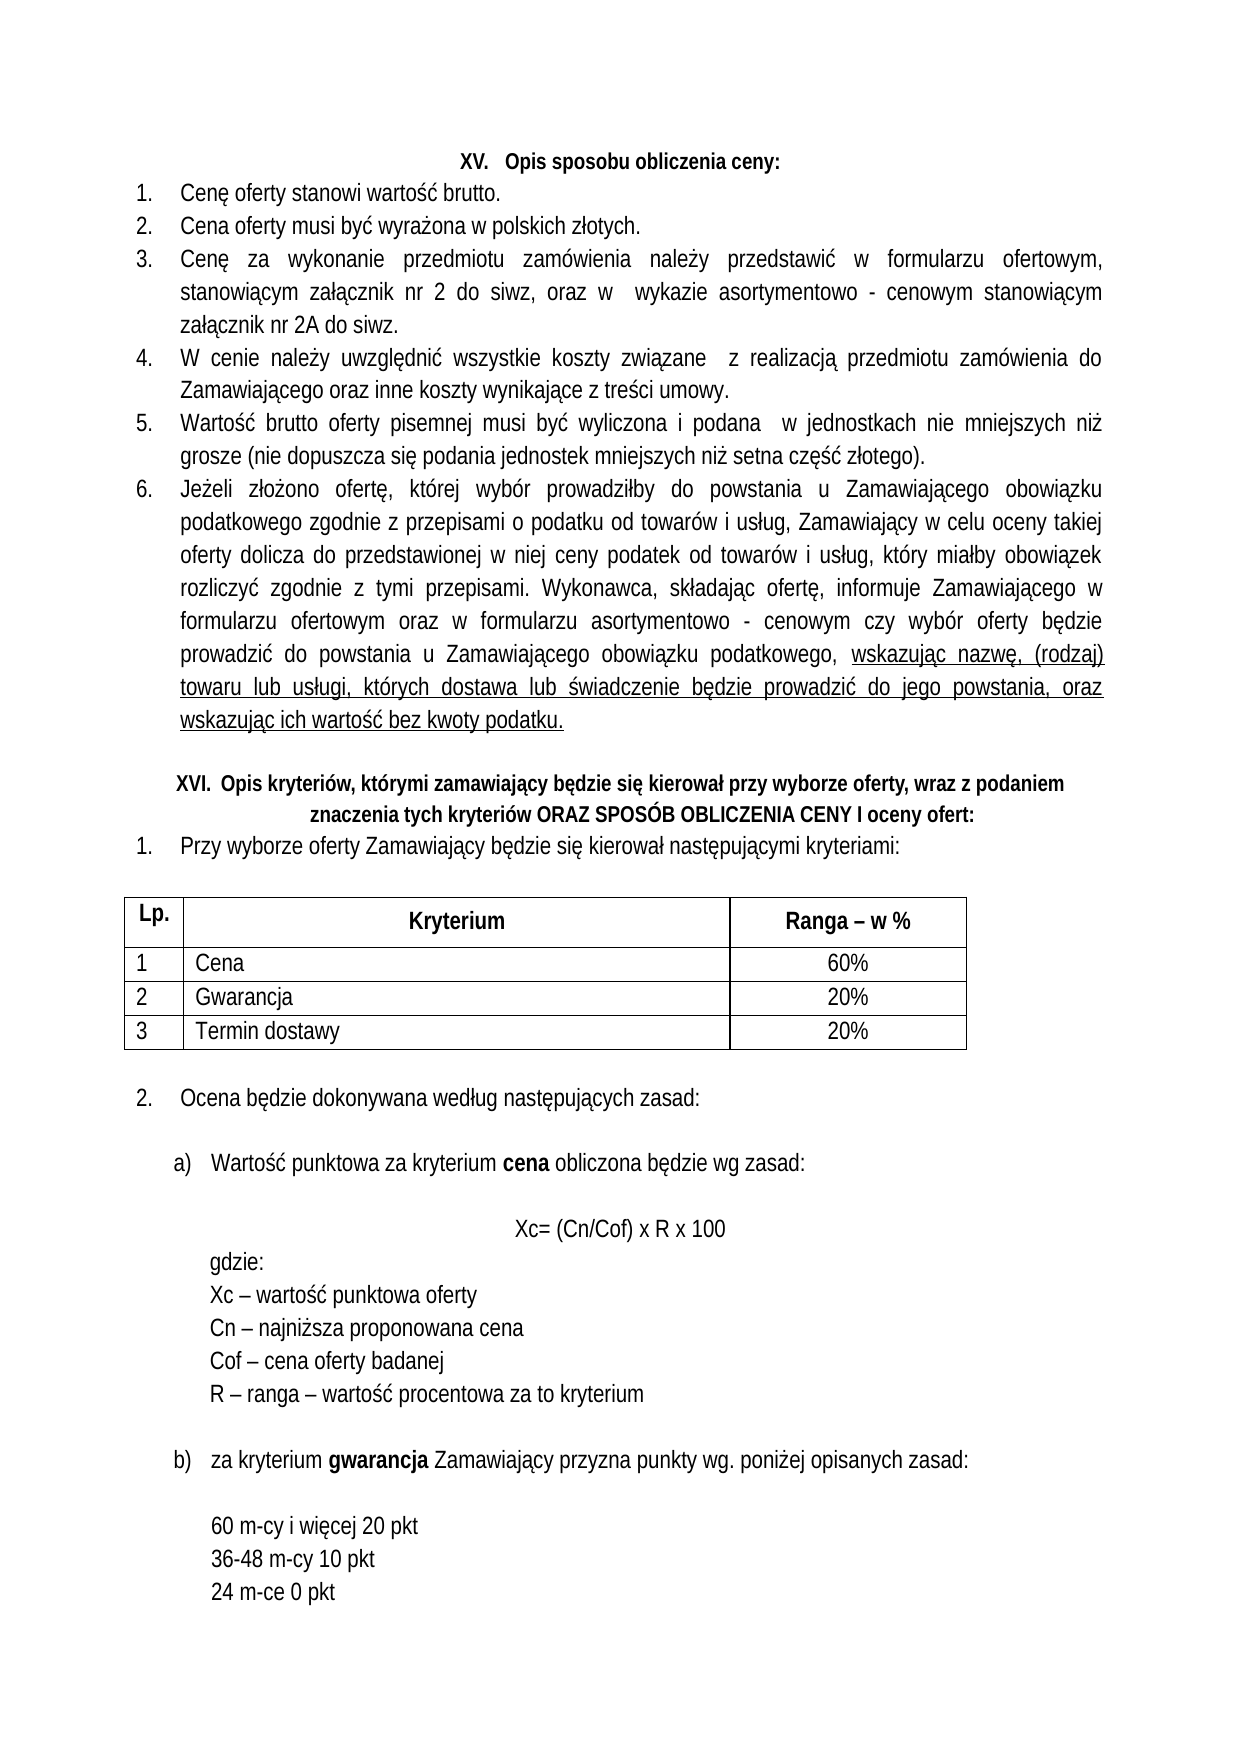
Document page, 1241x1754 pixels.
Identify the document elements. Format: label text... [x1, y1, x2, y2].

list Wartość punktowa za kryterium cena obliczona będzie wg zasad: [173, 1148, 1104, 1177]
list Przy wyborze oferty Zamawiający będzie się kierował następującymi kryteriami: [136, 831, 1104, 859]
list za kryterium gwarancja Zamawiający przyzna punkty wg. poniżej opisanych zasad: [173, 1445, 1104, 1473]
table_cell 20% [731, 1016, 966, 1049]
table_cell 60% [731, 948, 966, 981]
text Cn – najniższa proponowana cena [136, 1313, 1104, 1342]
subtitle Opis kryteriów, którymi zamawiający będzie się kierował przy wyborze oferty, wraz z podaniem znaczenia tych kryteriów ORAZ SPOSÓB OBLICZENIA CENY I oceny ofert: [136, 770, 1104, 827]
list W cenie należy uwzględnić wszystkie koszty związane z realizacją przedmiotu zamówienia do Zamawiającego oraz inne koszty wynikające z treści umowy. [136, 342, 1104, 404]
table_cell 3 [125, 1016, 183, 1049]
text Xc= (Cn/Cof) x R x 100 [136, 1214, 1104, 1243]
list Ocena będzie dokonywana według następujących zasad: [136, 1083, 1104, 1111]
list Wartość brutto oferty pisemnej musi być wyliczona i podana w jednostkach nie mniejszych niż grosze (nie dopuszcza się podania jednostek mniejszych niż setna część złotego). [136, 408, 1104, 470]
text gdzie: [136, 1247, 1104, 1276]
table_cell 2 [125, 982, 183, 1015]
subtitle Opis sposobu obliczenia ceny: [136, 148, 1104, 174]
table_header Lp. [125, 898, 183, 947]
list Cenę za wykonanie przedmiotu zamówienia należy przedstawić w formularzu ofertowym, stanowiącym załącznik nr 2 do siwz, oraz w wykazie asortymentowo - cenowym stanowiącym załącznik nr 2A do siwz. [136, 244, 1104, 338]
text Xc – wartość punktowa oferty [136, 1280, 1104, 1309]
text 60 m-cy i więcej 20 pkt 36-48 m-cy 10 pkt 24 m-ce 0 pkt [211, 1511, 1104, 1605]
table_header Ranga – w % [731, 898, 966, 947]
table_cell 1 [125, 948, 183, 981]
text Cof – cena oferty badanej [136, 1346, 1104, 1375]
list Cenę oferty stanowi wartość brutto. [136, 178, 1104, 207]
list Cena oferty musi być wyrażona w polskich złotych. [136, 211, 1104, 239]
text R – ranga – wartość procentowa za to kryterium [136, 1379, 1104, 1408]
table_cell 20% [731, 982, 966, 1015]
list Jeżeli złożono ofertę, której wybór prowadziłby do powstania u Zamawiającego obowiązku podatkowego zgodnie z przepisami o podatku od towarów i usług, Zamawiający w celu oceny takiej oferty dolicza do przedstawionej w niej ceny podatek od towarów i usług, który miałby obowiązek rozliczyć zgodnie z tymi przepisami. Wykonawca, składając ofertę, informuje Zamawiającego w formularzu ofertowym oraz w formularzu asortymentowo - cenowym czy wybór oferty będzie prowadzić do powstania u Zamawiającego obowiązku podatkowego, wskazując nazwę, (rodzaj) towaru lub usługi, których dostawa lub świadczenie będzie prowadzić do jego powstania, oraz wskazując ich wartość bez kwoty podatku. [136, 474, 1104, 733]
table_cell Gwarancja [184, 982, 729, 1015]
table_cell Termin dostawy [184, 1016, 729, 1049]
table_cell Cena [184, 948, 729, 981]
table_header Kryterium [184, 898, 729, 947]
